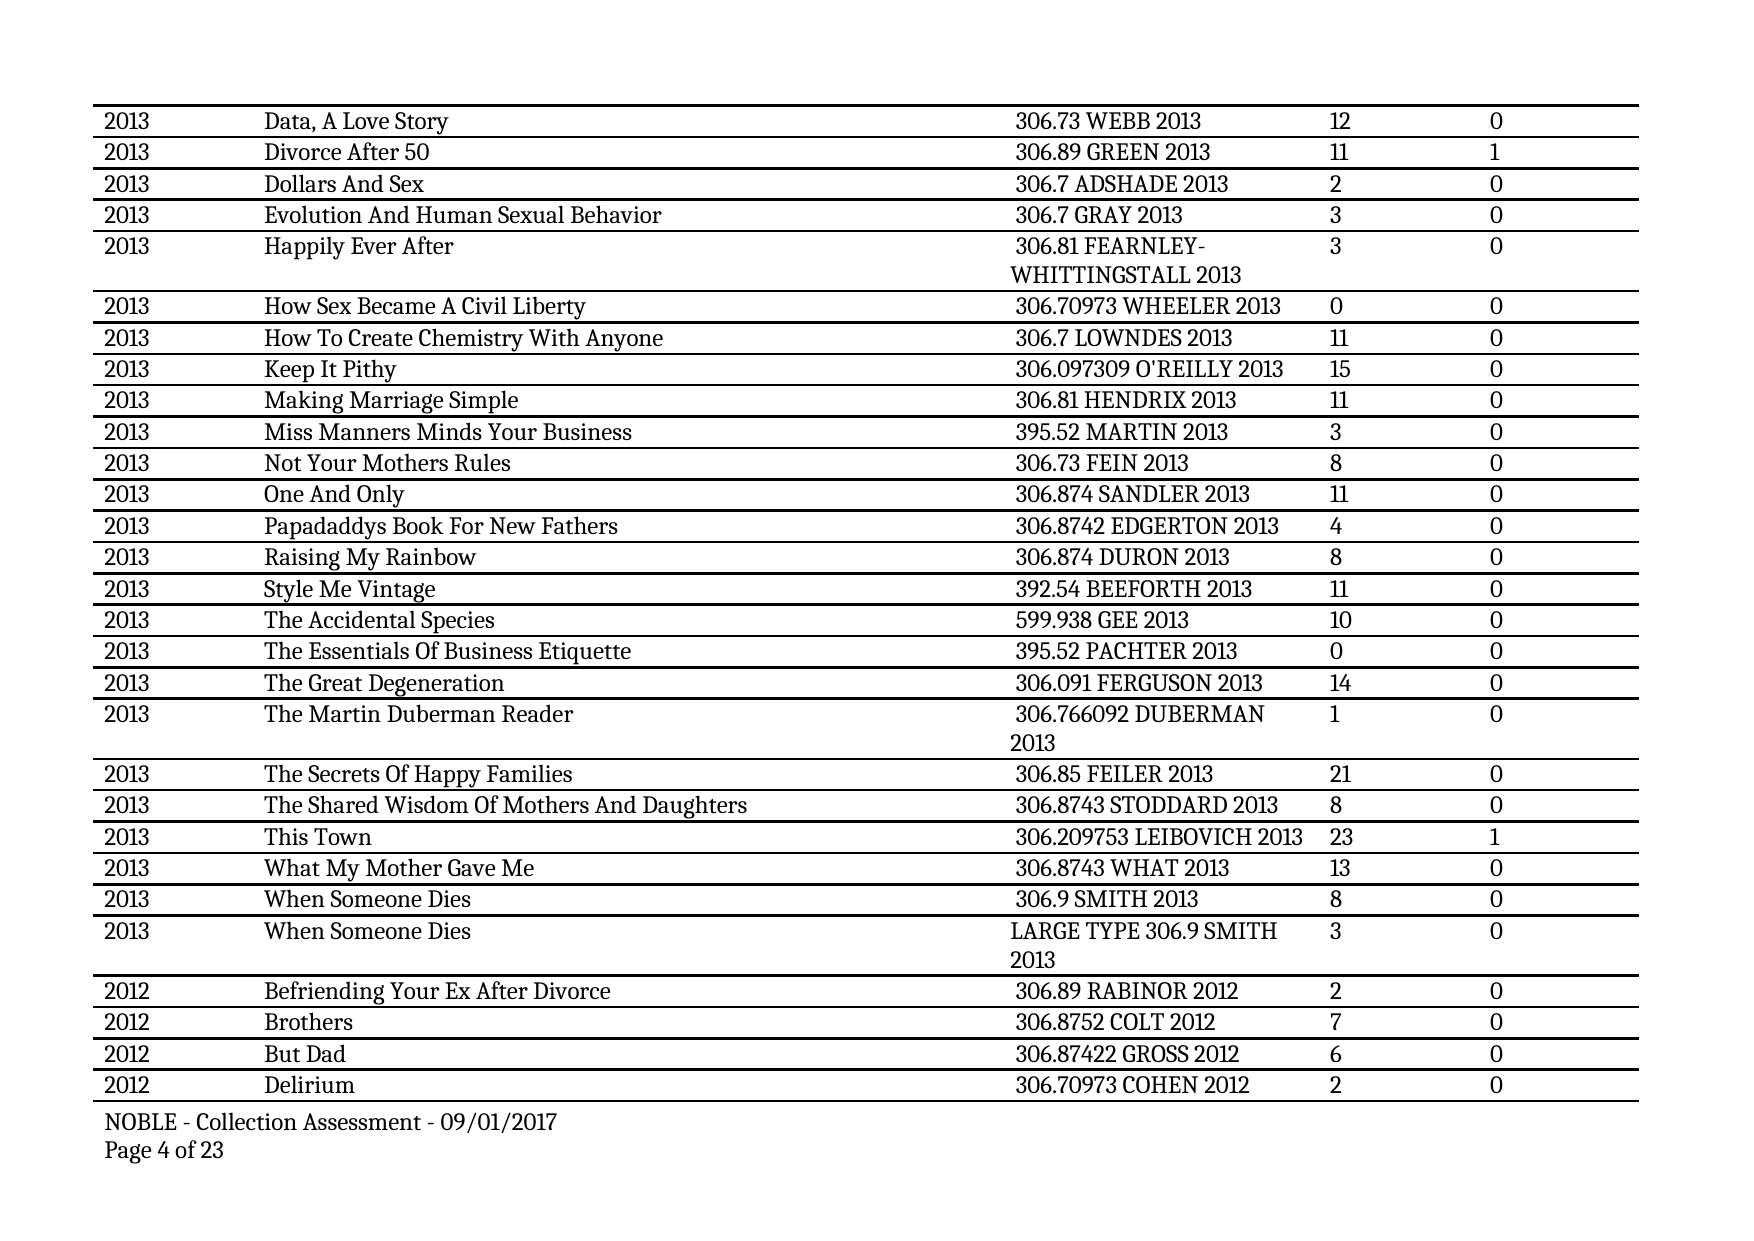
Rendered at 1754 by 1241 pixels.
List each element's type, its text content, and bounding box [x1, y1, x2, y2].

table_cell 2012 [93, 1008, 253, 1037]
table_cell Evolution And Human Sexual Behavior [253, 201, 999, 229]
table_cell 0 [1479, 1071, 1638, 1100]
table_cell 0 [1479, 606, 1638, 634]
table_cell 306.89 GREEN 2013 [999, 138, 1319, 167]
table_cell 0 [1479, 170, 1638, 198]
table_cell 0 [1319, 292, 1478, 321]
table_cell 2013 [93, 138, 253, 167]
table_cell Data, A Love Story [253, 107, 999, 136]
table_cell 306.9 SMITH 2013 [999, 886, 1319, 914]
table_cell 0 [1479, 324, 1638, 352]
table_cell 11 [1319, 138, 1478, 167]
table_cell 23 [1319, 823, 1478, 851]
table_cell 306.8743 WHAT 2013 [999, 854, 1319, 883]
table_cell 306.73 FEIN 2013 [999, 449, 1319, 478]
table_cell Style Me Vintage [253, 575, 999, 603]
table_cell 3 [1319, 232, 1478, 290]
table_cell 2012 [93, 977, 253, 1006]
table_cell 21 [1319, 760, 1478, 789]
table_cell 2013 [93, 791, 253, 820]
table_cell 2013 [93, 232, 253, 290]
table_cell 2013 [93, 355, 253, 384]
table_cell How To Create Chemistry With Anyone [253, 324, 999, 352]
table_cell 306.766092 DUBERMAN 2013 [999, 700, 1319, 757]
table_cell What My Mother Gave Me [253, 854, 999, 883]
table_cell One And Only [253, 481, 999, 509]
table_cell 395.52 PACHTER 2013 [999, 637, 1319, 666]
table_cell 2013 [93, 386, 253, 415]
table_cell 2013 [93, 575, 253, 603]
table_cell 0 [1479, 1008, 1638, 1037]
table_cell 306.70973 COHEN 2012 [999, 1071, 1319, 1100]
table_cell 2013 [93, 886, 253, 914]
table_cell 306.81 FEARNLEY-WHITTINGSTALL 2013 [999, 232, 1319, 290]
table_cell 11 [1319, 481, 1478, 509]
table_cell Keep It Pithy [253, 355, 999, 384]
table_cell 2013 [93, 606, 253, 634]
table_cell 0 [1479, 977, 1638, 1006]
table_cell 0 [1479, 481, 1638, 509]
table_cell Dollars And Sex [253, 170, 999, 198]
table_cell 3 [1319, 418, 1478, 446]
table_cell 0 [1479, 575, 1638, 603]
table_cell 2013 [93, 512, 253, 541]
table_cell But Dad [253, 1040, 999, 1068]
table_cell 306.8752 COLT 2012 [999, 1008, 1319, 1037]
table_cell 2 [1319, 1071, 1478, 1100]
table_cell 0 [1479, 791, 1638, 820]
table_cell 3 [1319, 201, 1478, 229]
table_cell Divorce After 50 [253, 138, 999, 167]
table_cell 0 [1479, 449, 1638, 478]
table_cell 2013 [93, 324, 253, 352]
table_cell Brothers [253, 1008, 999, 1037]
table_cell 599.938 GEE 2013 [999, 606, 1319, 634]
table_cell 3 [1319, 917, 1478, 974]
table_cell 2013 [93, 170, 253, 198]
table_cell 2 [1319, 170, 1478, 198]
table_cell 306.89 RABINOR 2012 [999, 977, 1319, 1006]
table_cell 0 [1479, 760, 1638, 789]
table_cell Miss Manners Minds Your Business [253, 418, 999, 446]
table_cell 2013 [93, 669, 253, 697]
table_cell 306.874 SANDLER 2013 [999, 481, 1319, 509]
table_cell 306.097309 O'REILLY 2013 [999, 355, 1319, 384]
table_cell 306.7 ADSHADE 2013 [999, 170, 1319, 198]
table_cell When Someone Dies [253, 886, 999, 914]
table_cell 395.52 MARTIN 2013 [999, 418, 1319, 446]
table_cell 2013 [93, 449, 253, 478]
table_cell 306.85 FEILER 2013 [999, 760, 1319, 789]
table_cell 14 [1319, 669, 1478, 697]
table_cell Not Your Mothers Rules [253, 449, 999, 478]
table_cell 0 [1479, 637, 1638, 666]
table_cell 11 [1319, 575, 1478, 603]
table_cell 2013 [93, 292, 253, 321]
table_cell 0 [1479, 232, 1638, 290]
table_cell 0 [1479, 1040, 1638, 1068]
table_cell The Secrets Of Happy Families [253, 760, 999, 789]
table_cell 4 [1319, 512, 1478, 541]
table_cell 306.091 FERGUSON 2013 [999, 669, 1319, 697]
table_cell The Great Degeneration [253, 669, 999, 697]
table_cell 2013 [93, 543, 253, 572]
table_cell 8 [1319, 449, 1478, 478]
table_cell 0 [1479, 418, 1638, 446]
table_cell 392.54 BEEFORTH 2013 [999, 575, 1319, 603]
table_cell LARGE TYPE 306.9 SMITH 2013 [999, 917, 1319, 974]
table_cell 306.8742 EDGERTON 2013 [999, 512, 1319, 541]
table_cell 6 [1319, 1040, 1478, 1068]
table_cell 8 [1319, 543, 1478, 572]
table_cell 0 [1479, 854, 1638, 883]
table_cell 7 [1319, 1008, 1478, 1037]
table_cell Happily Ever After [253, 232, 999, 290]
table_cell 306.209753 LEIBOVICH 2013 [999, 823, 1319, 851]
table_cell 306.7 GRAY 2013 [999, 201, 1319, 229]
table_cell 0 [1479, 355, 1638, 384]
table_cell 8 [1319, 791, 1478, 820]
table_cell The Accidental Species [253, 606, 999, 634]
table_cell 0 [1479, 700, 1638, 757]
table_cell 306.81 HENDRIX 2013 [999, 386, 1319, 415]
table_cell 306.8743 STODDARD 2013 [999, 791, 1319, 820]
table_cell How Sex Became A Civil Liberty [253, 292, 999, 321]
table_cell 2013 [93, 637, 253, 666]
table_cell 12 [1319, 107, 1478, 136]
table_cell 2012 [93, 1071, 253, 1100]
table_cell 2013 [93, 917, 253, 974]
table_cell 0 [1479, 201, 1638, 229]
table_cell 0 [1479, 386, 1638, 415]
table_cell 306.87422 GROSS 2012 [999, 1040, 1319, 1068]
table_cell 2013 [93, 700, 253, 757]
table_cell 306.874 DURON 2013 [999, 543, 1319, 572]
table_cell Delirium [253, 1071, 999, 1100]
table_cell Raising My Rainbow [253, 543, 999, 572]
table_cell The Shared Wisdom Of Mothers And Daughters [253, 791, 999, 820]
table_cell 2013 [93, 481, 253, 509]
table_cell 11 [1319, 324, 1478, 352]
table_cell 2013 [93, 854, 253, 883]
table_cell The Essentials Of Business Etiquette [253, 637, 999, 666]
table_cell 15 [1319, 355, 1478, 384]
table_cell 306.70973 WHEELER 2013 [999, 292, 1319, 321]
table_cell 0 [1479, 543, 1638, 572]
table_cell 1 [1479, 138, 1638, 167]
table_cell 2013 [93, 418, 253, 446]
table_cell 306.73 WEBB 2013 [999, 107, 1319, 136]
table_cell 13 [1319, 854, 1478, 883]
table_cell 0 [1319, 637, 1478, 666]
table_cell Befriending Your Ex After Divorce [253, 977, 999, 1006]
table_cell 10 [1319, 606, 1478, 634]
table_cell 2013 [93, 107, 253, 136]
table_cell 2 [1319, 977, 1478, 1006]
table_cell 306.7 LOWNDES 2013 [999, 324, 1319, 352]
table_cell 0 [1479, 107, 1638, 136]
table_cell 1 [1479, 823, 1638, 851]
table_cell When Someone Dies [253, 917, 999, 974]
table_cell 2013 [93, 823, 253, 851]
table_cell 1 [1319, 700, 1478, 757]
table_cell 11 [1319, 386, 1478, 415]
table_cell 0 [1479, 669, 1638, 697]
table_cell This Town [253, 823, 999, 851]
table_cell 0 [1479, 917, 1638, 974]
table_cell 0 [1479, 512, 1638, 541]
table_cell 0 [1479, 886, 1638, 914]
table_cell 2012 [93, 1040, 253, 1068]
table_cell 2013 [93, 760, 253, 789]
table_cell 2013 [93, 201, 253, 229]
table_cell The Martin Duberman Reader [253, 700, 999, 757]
table_cell 0 [1479, 292, 1638, 321]
table_cell Papadaddys Book For New Fathers [253, 512, 999, 541]
table_cell 8 [1319, 886, 1478, 914]
table_cell Making Marriage Simple [253, 386, 999, 415]
